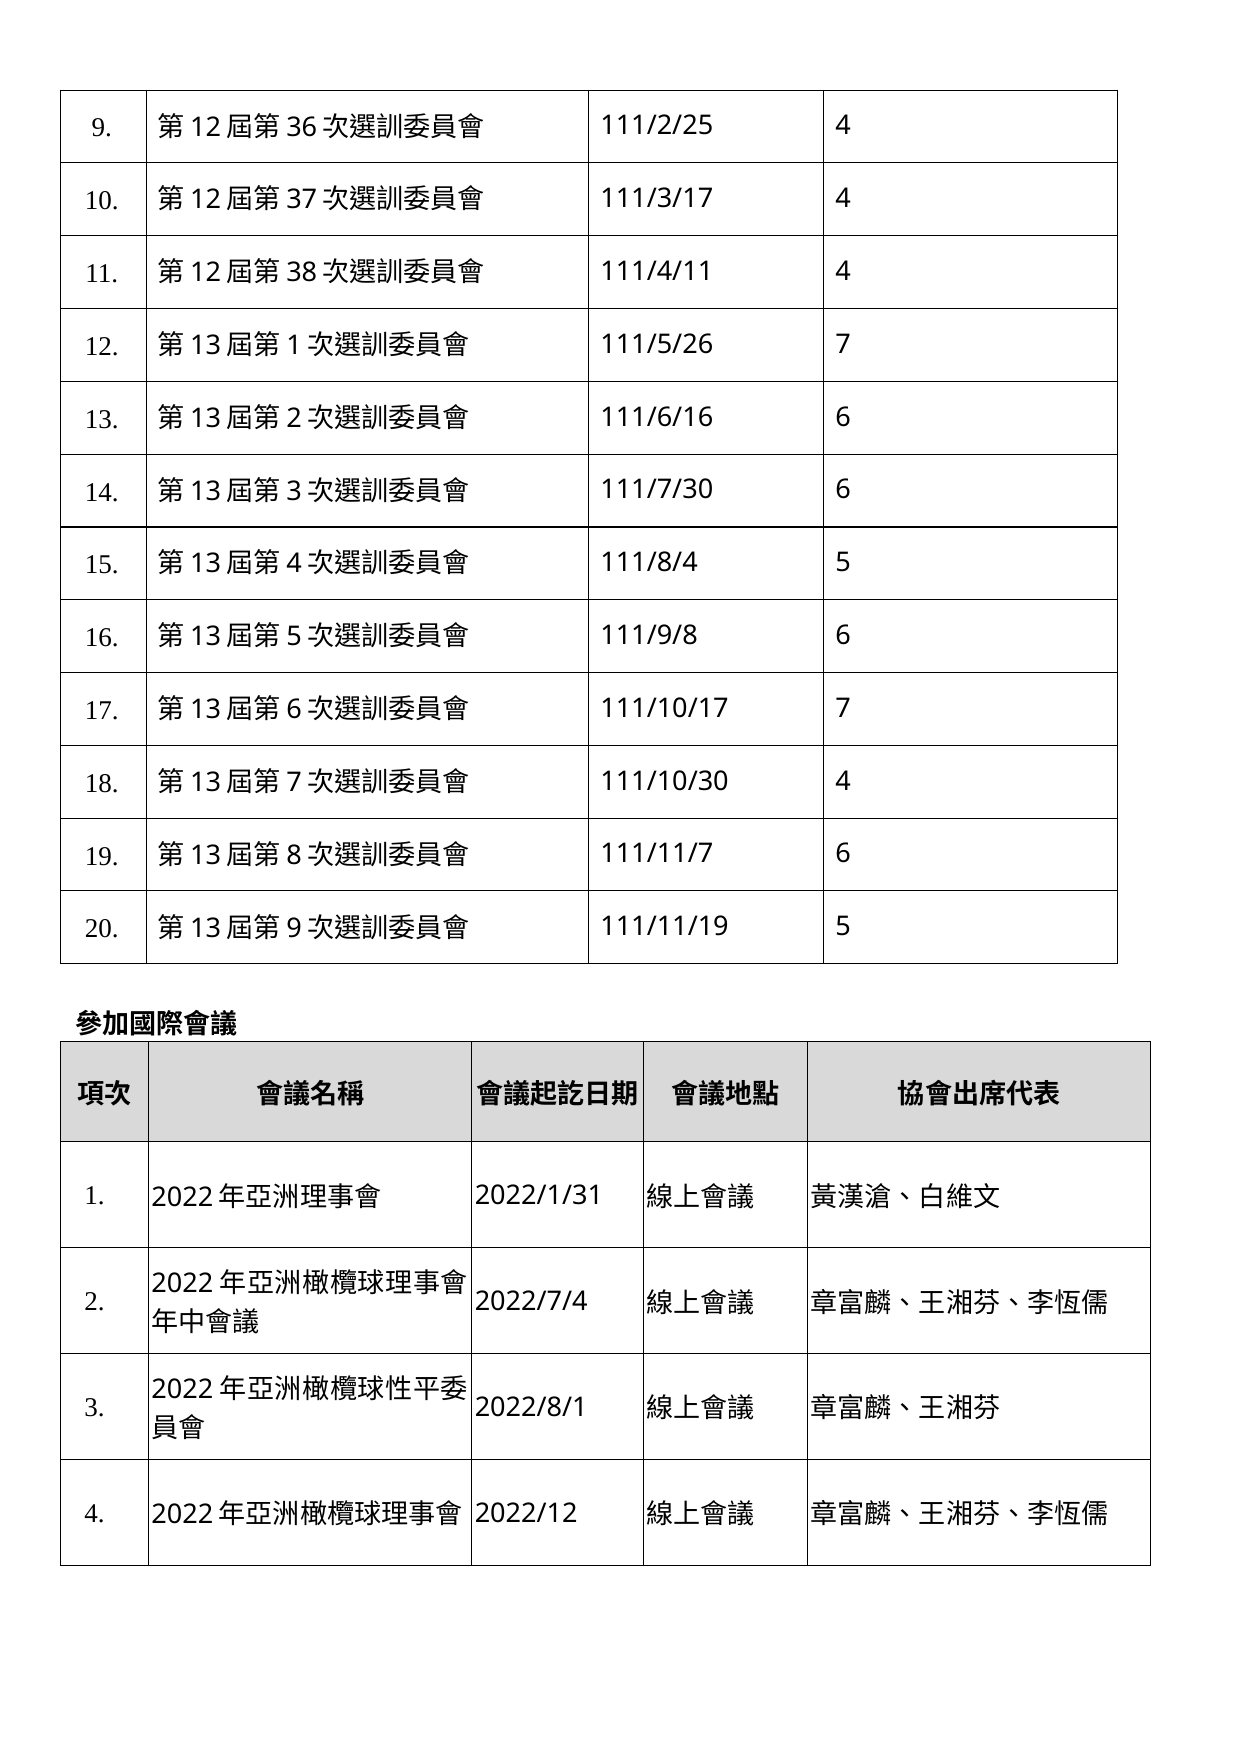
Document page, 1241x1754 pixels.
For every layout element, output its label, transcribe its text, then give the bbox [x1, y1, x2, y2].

table_cell 4 [824, 91, 1117, 162]
table_cell 第13屆第4次選訓委員會 [147, 528, 588, 599]
table_cell 2022年亞洲橄欖球性平委員會 [149, 1354, 471, 1458]
table_header 會議名稱 [149, 1042, 471, 1141]
table_cell [61, 163, 146, 235]
table_cell [61, 455, 146, 526]
table_cell 第13屆第2次選訓委員會 [147, 382, 588, 453]
table_cell 2022/12 [472, 1460, 643, 1564]
table_cell 第12屆第36次選訓委員會 [147, 91, 588, 162]
table_cell 6 [824, 600, 1117, 672]
table_cell 2022/7/4 [472, 1248, 643, 1353]
table_cell 第12屆第37次選訓委員會 [147, 163, 588, 235]
table_cell 111/10/30 [589, 746, 823, 818]
table_cell 111/9/8 [589, 600, 823, 672]
table_cell 線上會議 [644, 1354, 807, 1458]
table_cell 111/11/19 [589, 891, 823, 963]
text 參加國際會議 [75, 1002, 1165, 1041]
table_cell [61, 1142, 148, 1247]
table_cell 第13屆第8次選訓委員會 [147, 819, 588, 890]
table_cell 第13屆第1次選訓委員會 [147, 309, 588, 381]
table_cell [61, 91, 146, 162]
table_cell 111/3/17 [589, 163, 823, 235]
table_cell 章富麟、王湘芬 [808, 1354, 1150, 1458]
table_cell 章富麟、王湘芬、李恆儒 [808, 1248, 1150, 1353]
table_cell [61, 528, 146, 599]
table_cell 章富麟、王湘芬、李恆儒 [808, 1460, 1150, 1564]
table_cell 線上會議 [644, 1460, 807, 1564]
table_cell 線上會議 [644, 1248, 807, 1353]
table_cell 5 [824, 528, 1117, 599]
table_cell [61, 382, 146, 453]
table_cell [61, 1248, 148, 1353]
table_cell 第12屆第38次選訓委員會 [147, 236, 588, 308]
table_cell [61, 600, 146, 672]
table_cell 第13屆第7次選訓委員會 [147, 746, 588, 818]
table_cell [61, 819, 146, 890]
table_cell [61, 1460, 148, 1564]
table_cell 111/4/11 [589, 236, 823, 308]
table_cell 第13屆第5次選訓委員會 [147, 600, 588, 672]
table_cell 2022年亞洲橄欖球理事會年中會議 [149, 1248, 471, 1353]
table_cell 2022/8/1 [472, 1354, 643, 1458]
table_cell 111/7/30 [589, 455, 823, 526]
table_cell [61, 746, 146, 818]
table_cell [61, 309, 146, 381]
table_cell 6 [824, 819, 1117, 890]
table_cell 5 [824, 891, 1117, 963]
table_cell [61, 1354, 148, 1458]
table_cell 2022/1/31 [472, 1142, 643, 1247]
table_cell 111/10/17 [589, 673, 823, 745]
table_cell [61, 236, 146, 308]
table_header 會議起訖日期 [472, 1042, 643, 1141]
table_cell 4 [824, 163, 1117, 235]
table_cell 7 [824, 309, 1117, 381]
table_header 協會出席代表 [808, 1042, 1150, 1141]
table_cell 7 [824, 673, 1117, 745]
table_cell 4 [824, 746, 1117, 818]
table_cell 黃漢滄、白維文 [808, 1142, 1150, 1247]
table_cell 2022年亞洲橄欖球理事會 [149, 1460, 471, 1564]
table_cell [61, 673, 146, 745]
table_cell 第13屆第3次選訓委員會 [147, 455, 588, 526]
table_header 會議地點 [644, 1042, 807, 1141]
table_cell 111/2/25 [589, 91, 823, 162]
table_cell 2022年亞洲理事會 [149, 1142, 471, 1247]
table_cell [61, 891, 146, 963]
table_header 項次 [61, 1042, 148, 1141]
table_cell 第13屆第9次選訓委員會 [147, 891, 588, 963]
table_cell 第13屆第6次選訓委員會 [147, 673, 588, 745]
table_cell 6 [824, 455, 1117, 526]
table_cell 6 [824, 382, 1117, 453]
table_cell 4 [824, 236, 1117, 308]
table_cell 111/6/16 [589, 382, 823, 453]
table_cell 線上會議 [644, 1142, 807, 1247]
table_cell 111/11/7 [589, 819, 823, 890]
table_cell 111/5/26 [589, 309, 823, 381]
table_cell 111/8/4 [589, 528, 823, 599]
